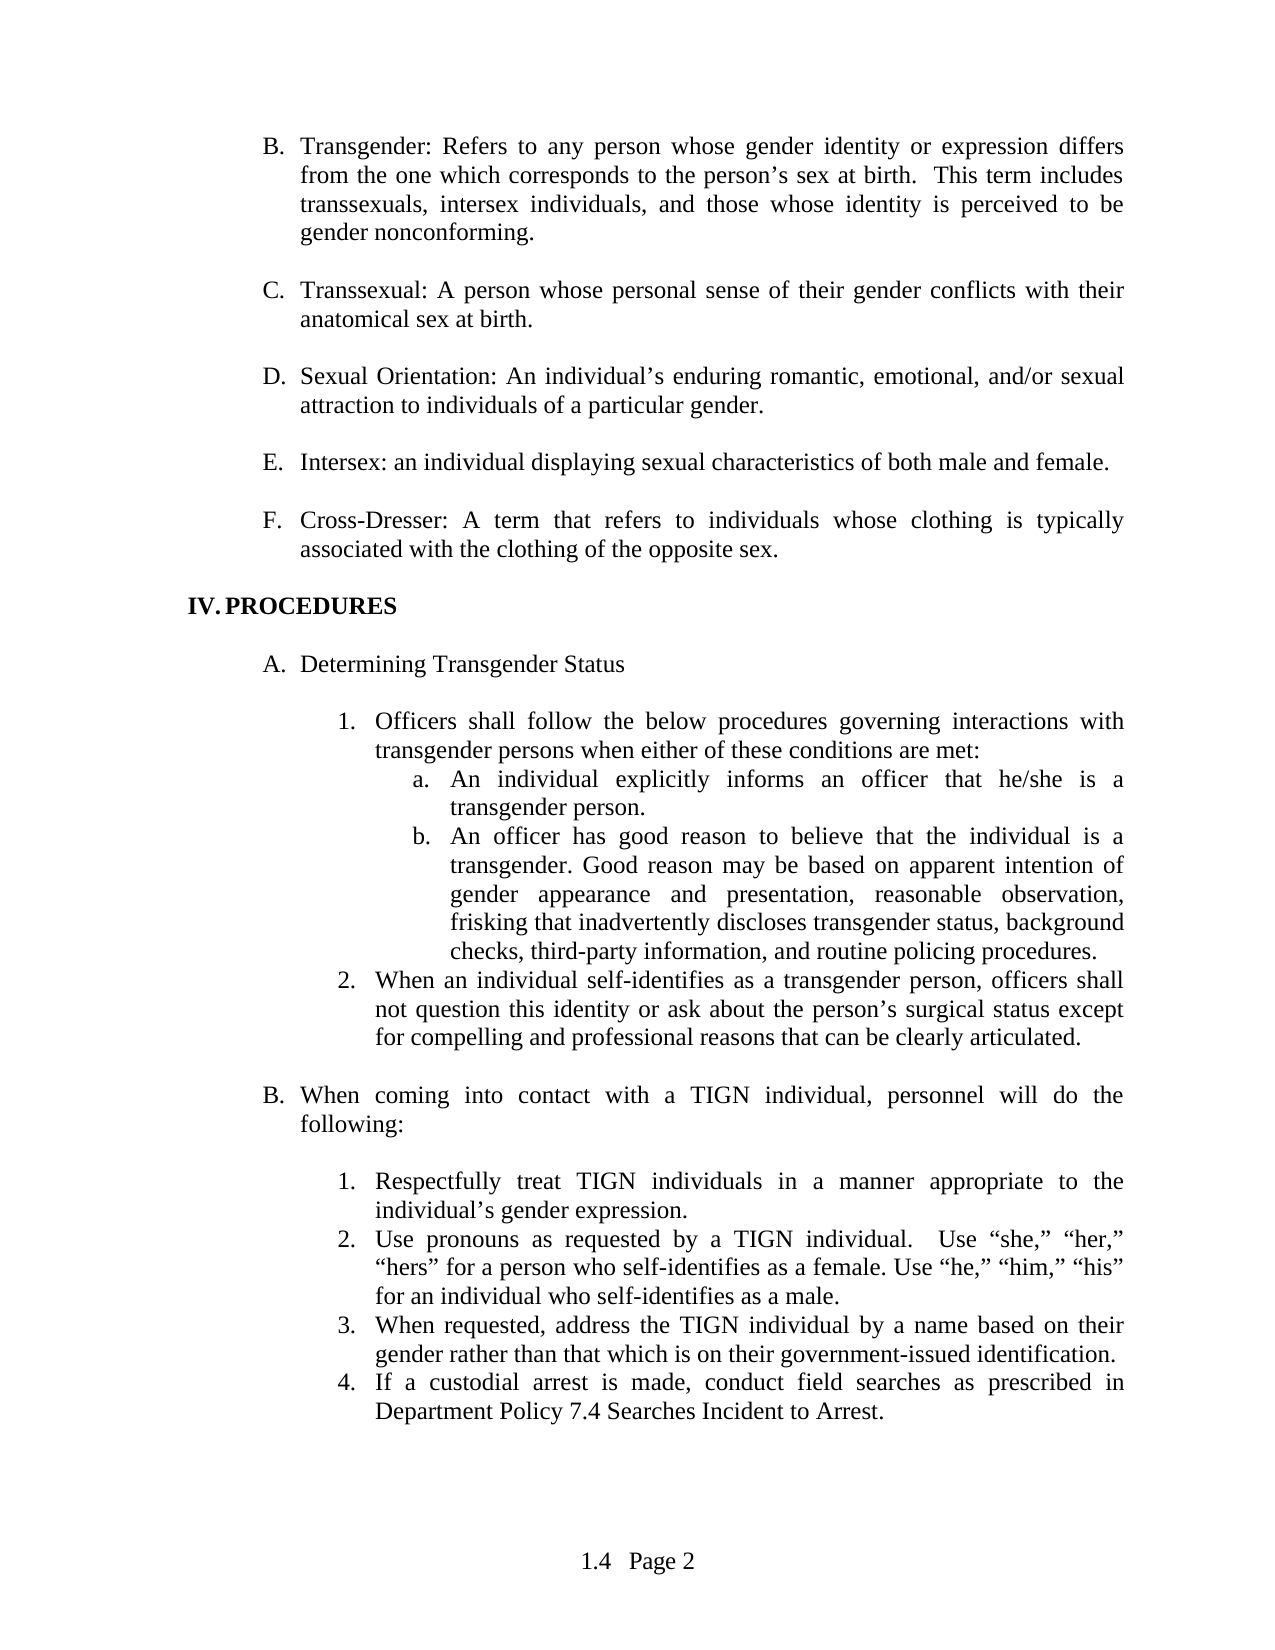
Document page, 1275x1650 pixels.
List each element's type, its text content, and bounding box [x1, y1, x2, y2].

list Sexual Orientation: An individual’s enduring romantic, emotional, and/or sexual attraction to individuals of a particular gender. [262, 361, 1125, 419]
list An officer has good reason to believe that the individual is a transgender. Good reason may be based on apparent intention of gender appearance and presentation, reasonable observation, frisking that inadvertently discloses transgender status, background checks, third-party information, and routine policing procedures. [412, 821, 1125, 965]
list If a custodial arrest is made, conduct field searches as prescribed in Department Policy 7.4 Searches Incident to Arrest. [356, 1367, 1125, 1425]
list Determining Transgender Status [262, 649, 1125, 677]
list Transgender: Refers to any person whose gender identity or expression differs from the one which corresponds to the person’s sex at birth. This term includes transsexuals, intersex individuals, and those whose identity is perceived to be gender nonconforming. [262, 131, 1125, 246]
list An individual explicitly informs an officer that he/she is a transgender person. [412, 764, 1125, 821]
list Cross-Dresser: A term that refers to individuals whose clothing is typically associated with the clothing of the opposite sex. [262, 505, 1125, 562]
list When an individual self-identifies as a transgender person, officers shall not question this identity or ask about the person’s surgical status except for compelling and professional reasons that can be clearly articulated. [356, 965, 1125, 1051]
list PROCEDURES [187, 591, 1125, 620]
list Respectfully treat TIGN individuals in a manner appropriate to the individual’s gender expression. [356, 1166, 1125, 1224]
list When requested, address the TIGN individual by a name based on their gender rather than that which is on their government-issued identification. [356, 1310, 1125, 1367]
list Officers shall follow the below procedures governing interactions with transgender persons when either of these conditions are met: [356, 706, 1125, 764]
list Transsexual: A person whose personal sense of their gender conflicts with their anatomical sex at birth. [262, 275, 1125, 332]
list Intersex: an individual displaying sexual characteristics of both male and female. [262, 447, 1125, 476]
list When coming into contact with a TIGN individual, personnel will do the following: [262, 1080, 1125, 1137]
list Use pronouns as requested by a TIGN individual. Use “she,” “her,” “hers” for a person who self-identifies as a female. Use “he,” “him,” “his” for an individual who self-identifies as a male. [356, 1224, 1125, 1310]
